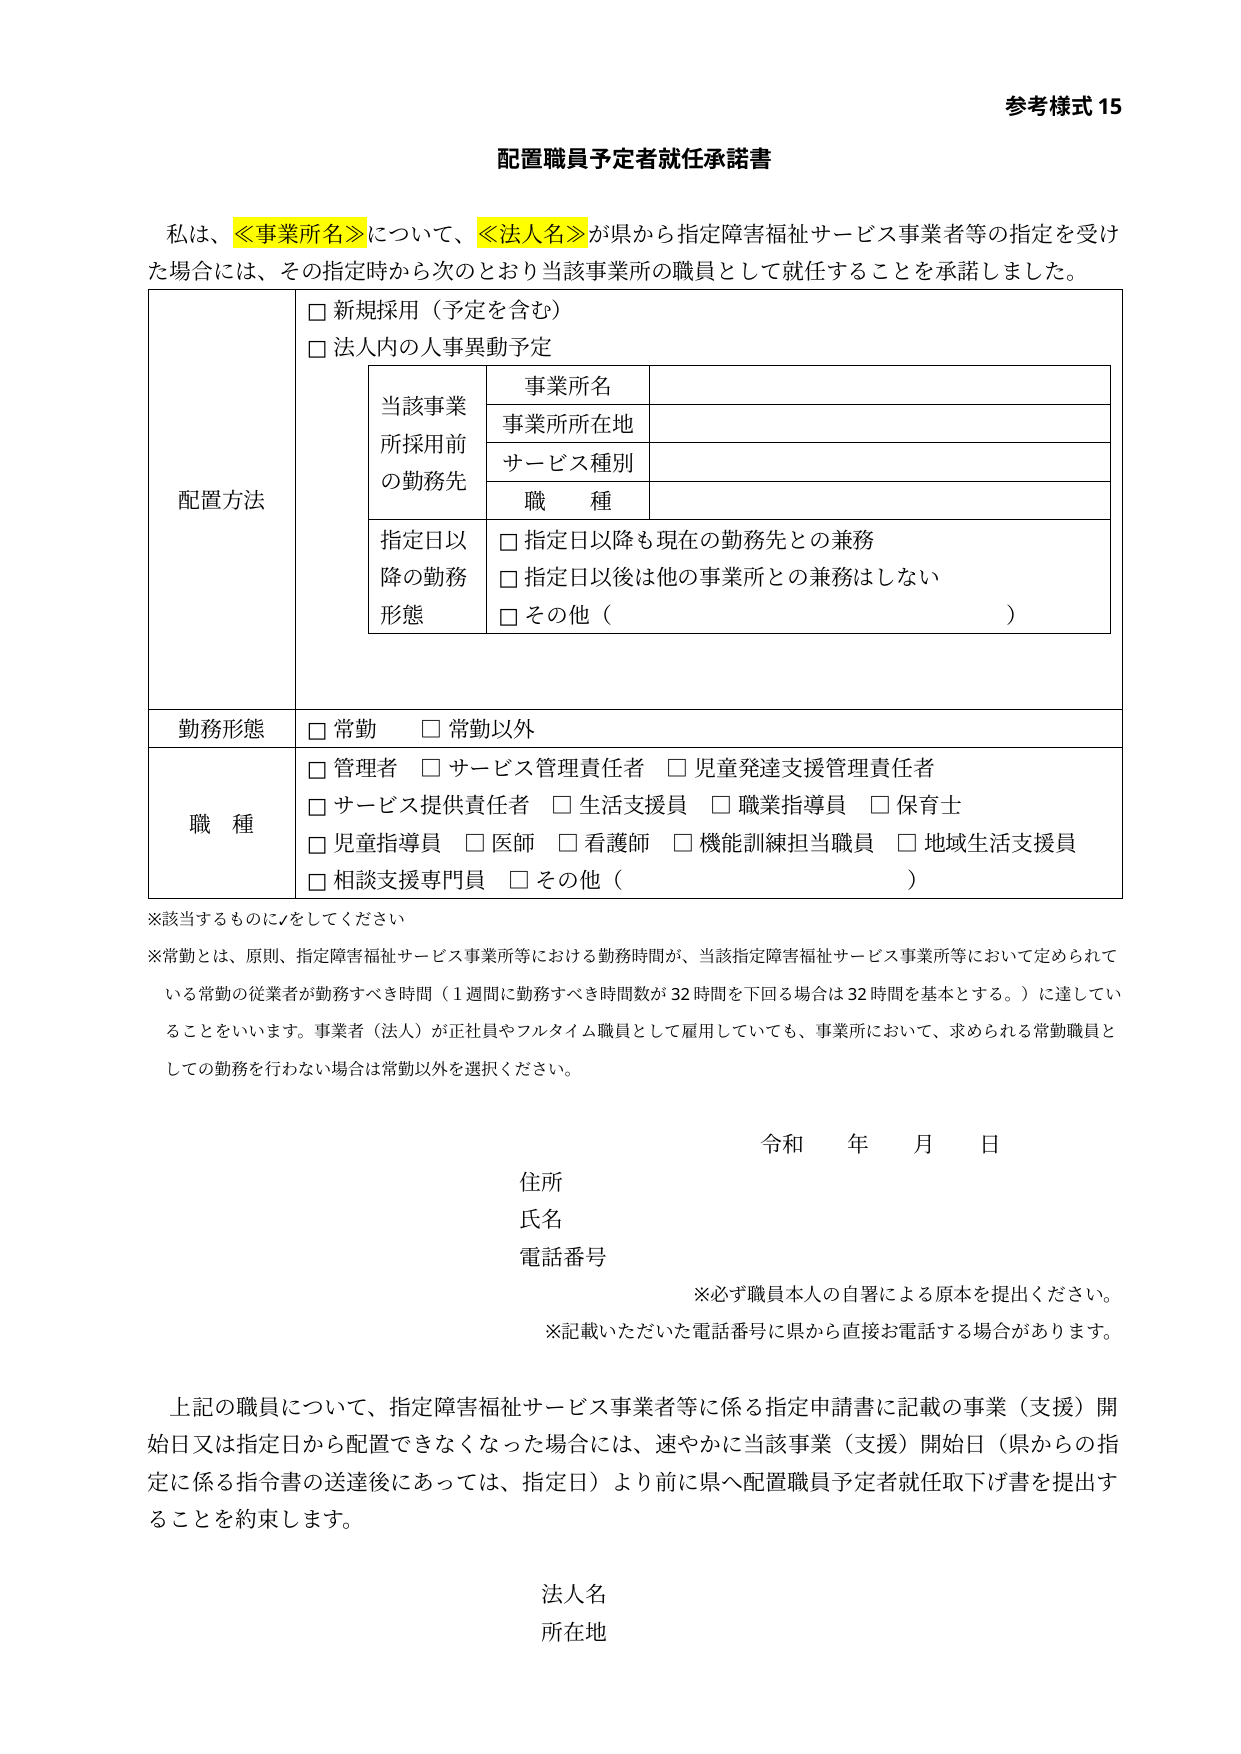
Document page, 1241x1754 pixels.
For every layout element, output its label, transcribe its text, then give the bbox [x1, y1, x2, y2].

table_cell □ 管理者 □ サービス管理責任者 □ 児童発達支援管理責任者 □ サービス提供責任者 □ 生活支援員 □ 職業指導員 □ 保育士 □ 児童指導員 □ 医師 □ 看護師 □ 機能訓練担当職員 □ 地域生活支援員 □ 相談支援専門員 □ その他（ ） [296, 748, 1122, 898]
text 所在地 [148, 1612, 1122, 1649]
table_cell 勤務形態 [149, 710, 295, 747]
text 住所 [148, 1162, 1122, 1199]
text ※記載いただいた電話番号に県から直接お電話する場合があります。 [148, 1312, 1122, 1349]
text ※常勤とは、原則、指定障害福祉サービス事業所等における勤務時間が、当該指定障害福祉サービス事業所等において定められている常勤の従業者が勤務すべき時間（１週間に勤務すべき時間数が32時間を下回る場合は32時間を基本とする。）に達していることをいいます。事業者（法人）が正社員やフルタイム職員として雇用していても、事業所において、求められる常勤職員としての勤務を行わない場合は常勤以外を選択ください。 [148, 937, 1122, 1087]
table_header 配置方法 [149, 290, 295, 709]
text 電話番号 [148, 1237, 1122, 1274]
text 令和 年 月 日 [760, 1124, 1122, 1162]
text 私は、≪事業所名≫について、≪法人名≫が県から指定障害福祉サービス事業者等の指定を受けた場合には、その指定時から次のとおり当該事業所の職員として就任することを承諾しました。 [148, 214, 1122, 289]
table_cell 職 種 [149, 748, 295, 898]
text 法人名 [148, 1574, 1122, 1612]
text 氏名 [148, 1199, 1122, 1237]
text 上記の職員について、指定障害福祉サービス事業者等に係る指定申請書に記載の事業（支援）開始日又は指定日から配置できなくなった場合には、速やかに当該事業（支援）開始日（県からの指定に係る指令書の送達後にあっては、指定日）より前に県へ配置職員予定者就任取下げ書を提出することを約束します。 [148, 1387, 1122, 1537]
text ※該当するものに✔をしてください [148, 899, 1122, 937]
text 配置職員予定者就任承諾書 [148, 139, 1122, 176]
table_cell □ 常勤 □ 常勤以外 [296, 710, 1122, 747]
text ※必ず職員本人の自署による原本を提出ください。 [148, 1274, 1122, 1312]
table_header □ 新規採用（予定を含む） □ 法人内の人事異動予定 [296, 290, 1122, 709]
